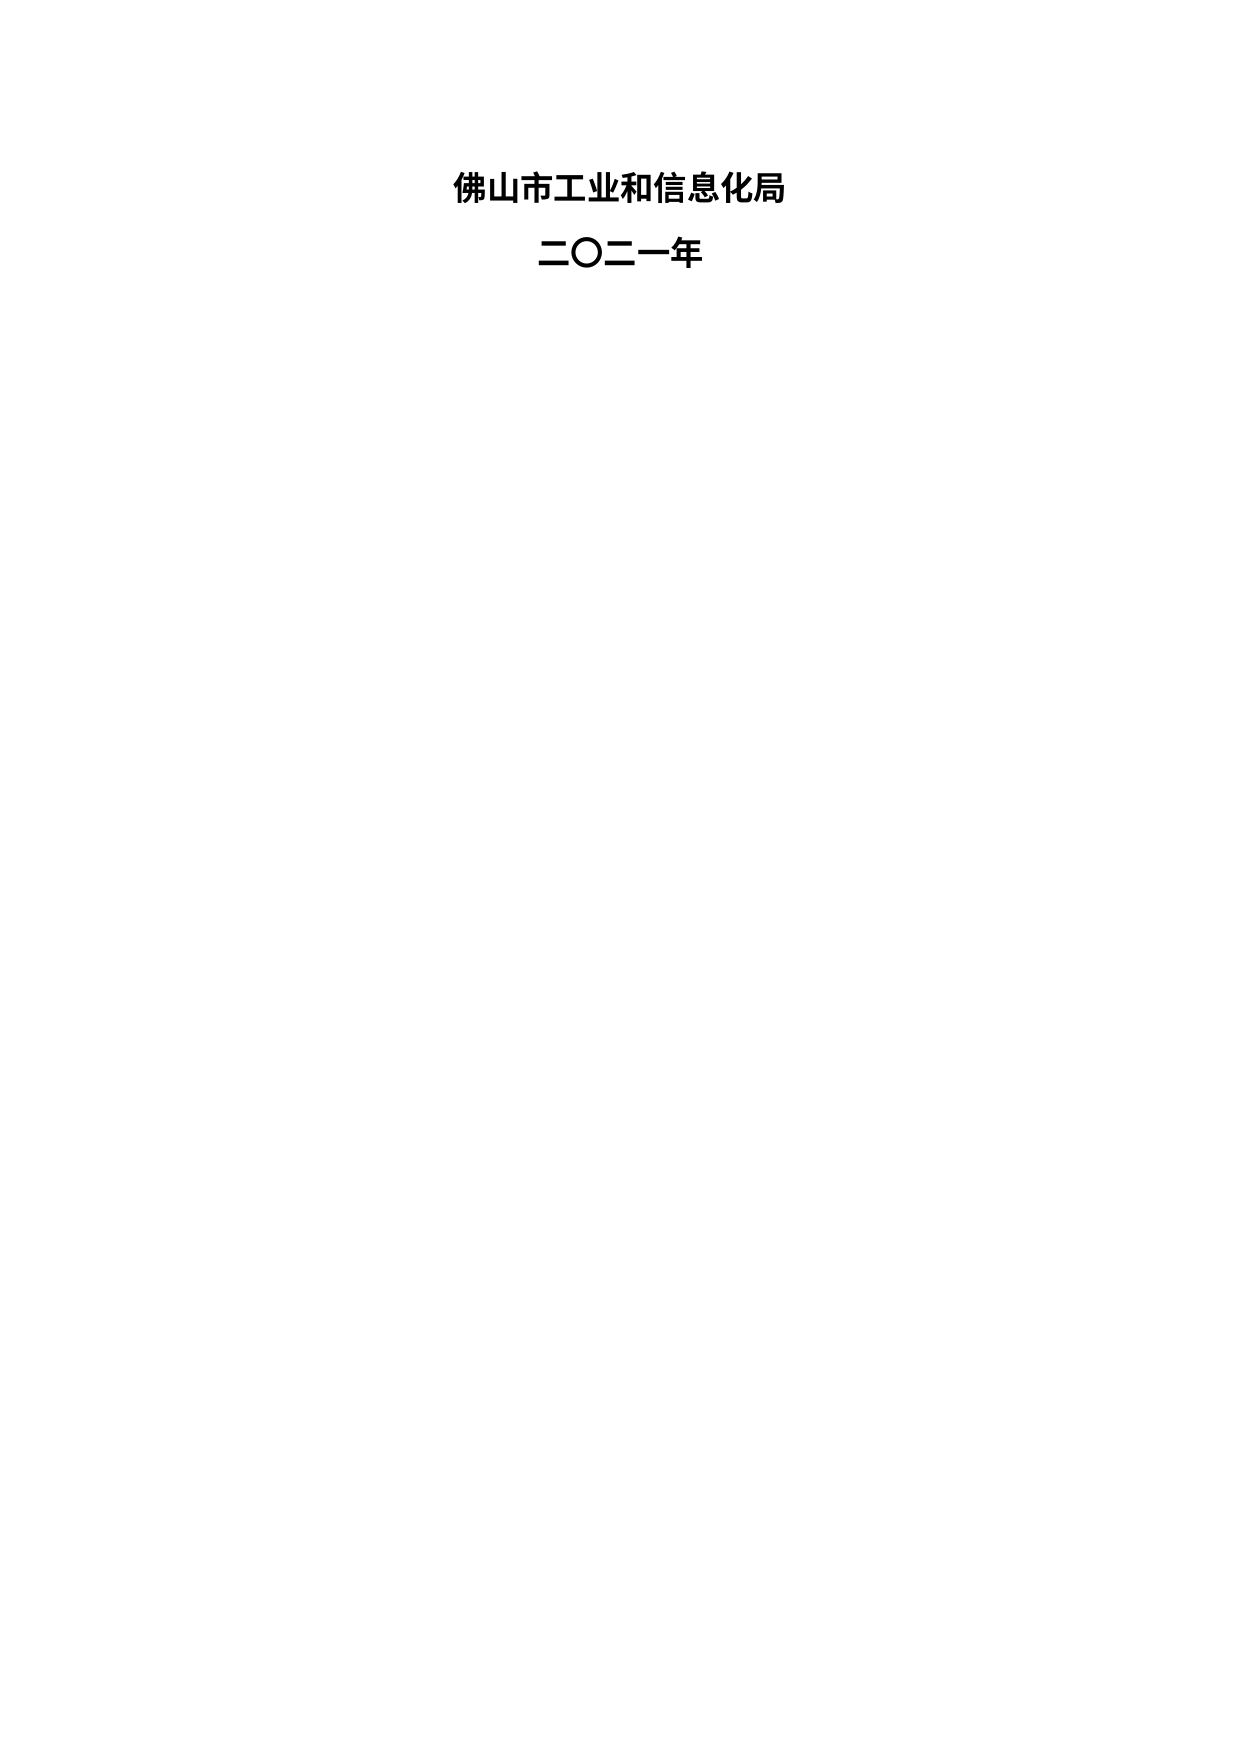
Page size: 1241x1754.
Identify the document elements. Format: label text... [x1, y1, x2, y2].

text 二〇二一年 [187, 219, 1053, 284]
text 佛山市工业和信息化局 [187, 154, 1053, 219]
